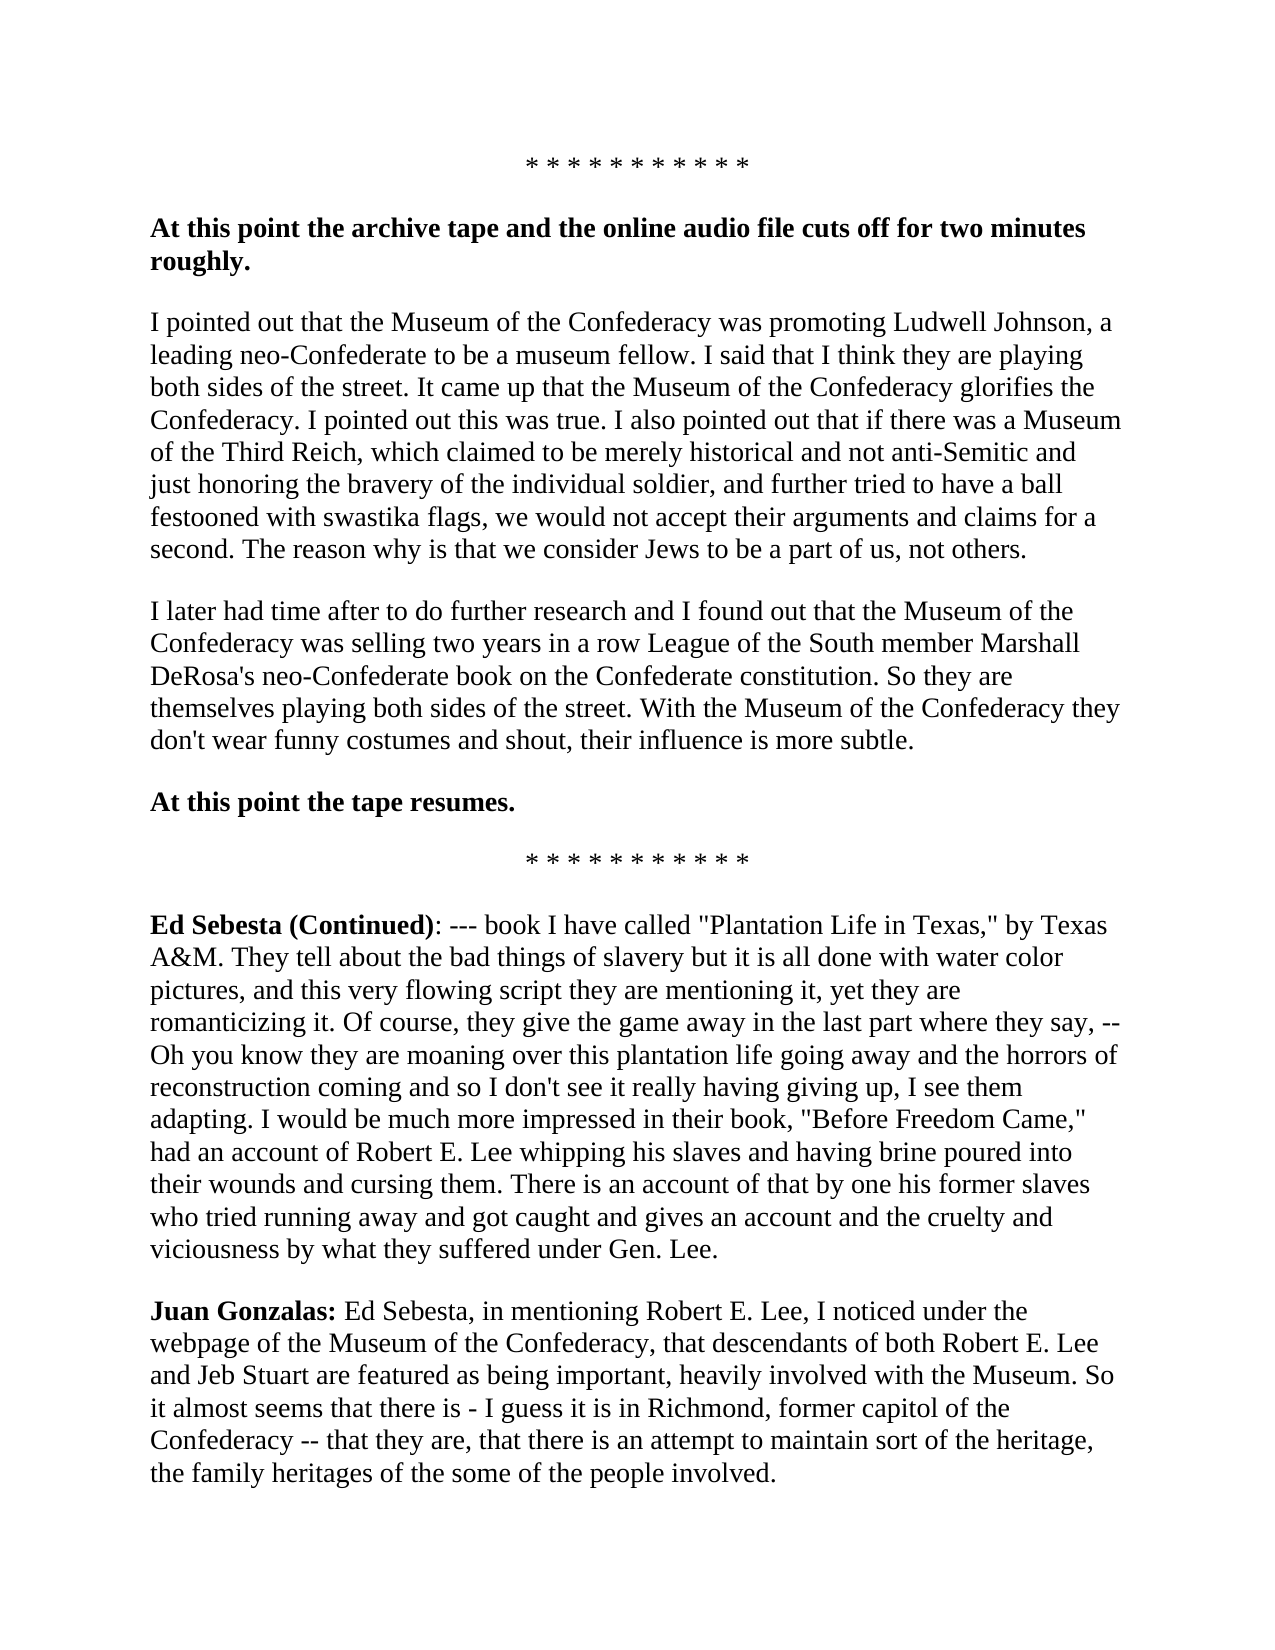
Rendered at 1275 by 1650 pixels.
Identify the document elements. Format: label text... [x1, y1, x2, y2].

text I later had time after to do further research and I found out that the Museum of the Confederacy was selling two years in a row League of the South member Marshall DeRosa's neo-Confederate book on the Confederate constitution. So they are themselves playing both sides of the street. With the Museum of the Confederacy they don't wear funny costumes and shout, their influence is more subtle. [150, 594, 1125, 756]
text At this point the tape resumes. [150, 785, 1125, 817]
text I pointed out that the Museum of the Confederacy was promoting Ludwell Johnson, a leading neo-Confederate to be a museum fellow. I said that I think they are playing both sides of the street. It came up that the Museum of the Confederacy glorifies the Confederacy. I pointed out this was true. I also pointed out that if there was a Museum of the Third Reich, which claimed to be merely historical and not anti-Semitic and just honoring the bravery of the individual soldier, and further tried to have a ball festooned with swastika flags, we would not accept their arguments and claims for a second. The reason why is that we consider Jews to be a part of us, not others. [150, 306, 1125, 565]
text * * * * * * * * * * * [150, 847, 1125, 879]
text * * * * * * * * * * * [150, 150, 1125, 182]
text Ed Sebesta (Continued): --- book I have called "Plantation Life in Texas," by Texas A&M. They tell about the bad things of slavery but it is all done with water color pictures, and this very flowing script they are mentioning it, yet they are romanticizing it. Of course, they give the game away in the last part where they say, -- Oh you know they are moaning over this plantation life going away and the horrors of reconstruction coming and so I don't see it really having giving up, I see them adapting. I would be much more impressed in their book, "Before Freedom Came," had an account of Robert E. Lee whipping his slaves and having brine poured into their wounds and cursing them. There is an account of that by one his former slaves who tried running away and got caught and gives an account and the cruelty and viciousness by what they suffered under Gen. Lee. [150, 908, 1125, 1264]
text Juan Gonzalas: Ed Sebesta, in mentioning Robert E. Lee, I noticed under the webpage of the Museum of the Confederacy, that descendants of both Robert E. Lee and Jeb Stuart are featured as being important, heavily involved with the Museum. So it almost seems that there is - I guess it is in Richmond, former capitol of the Confederacy -- that they are, that there is an attempt to maintain sort of the heritage, the family heritages of the some of the people involved. [150, 1294, 1125, 1488]
text At this point the archive tape and the online audio file cuts off for two minutes roughly. [150, 212, 1125, 276]
